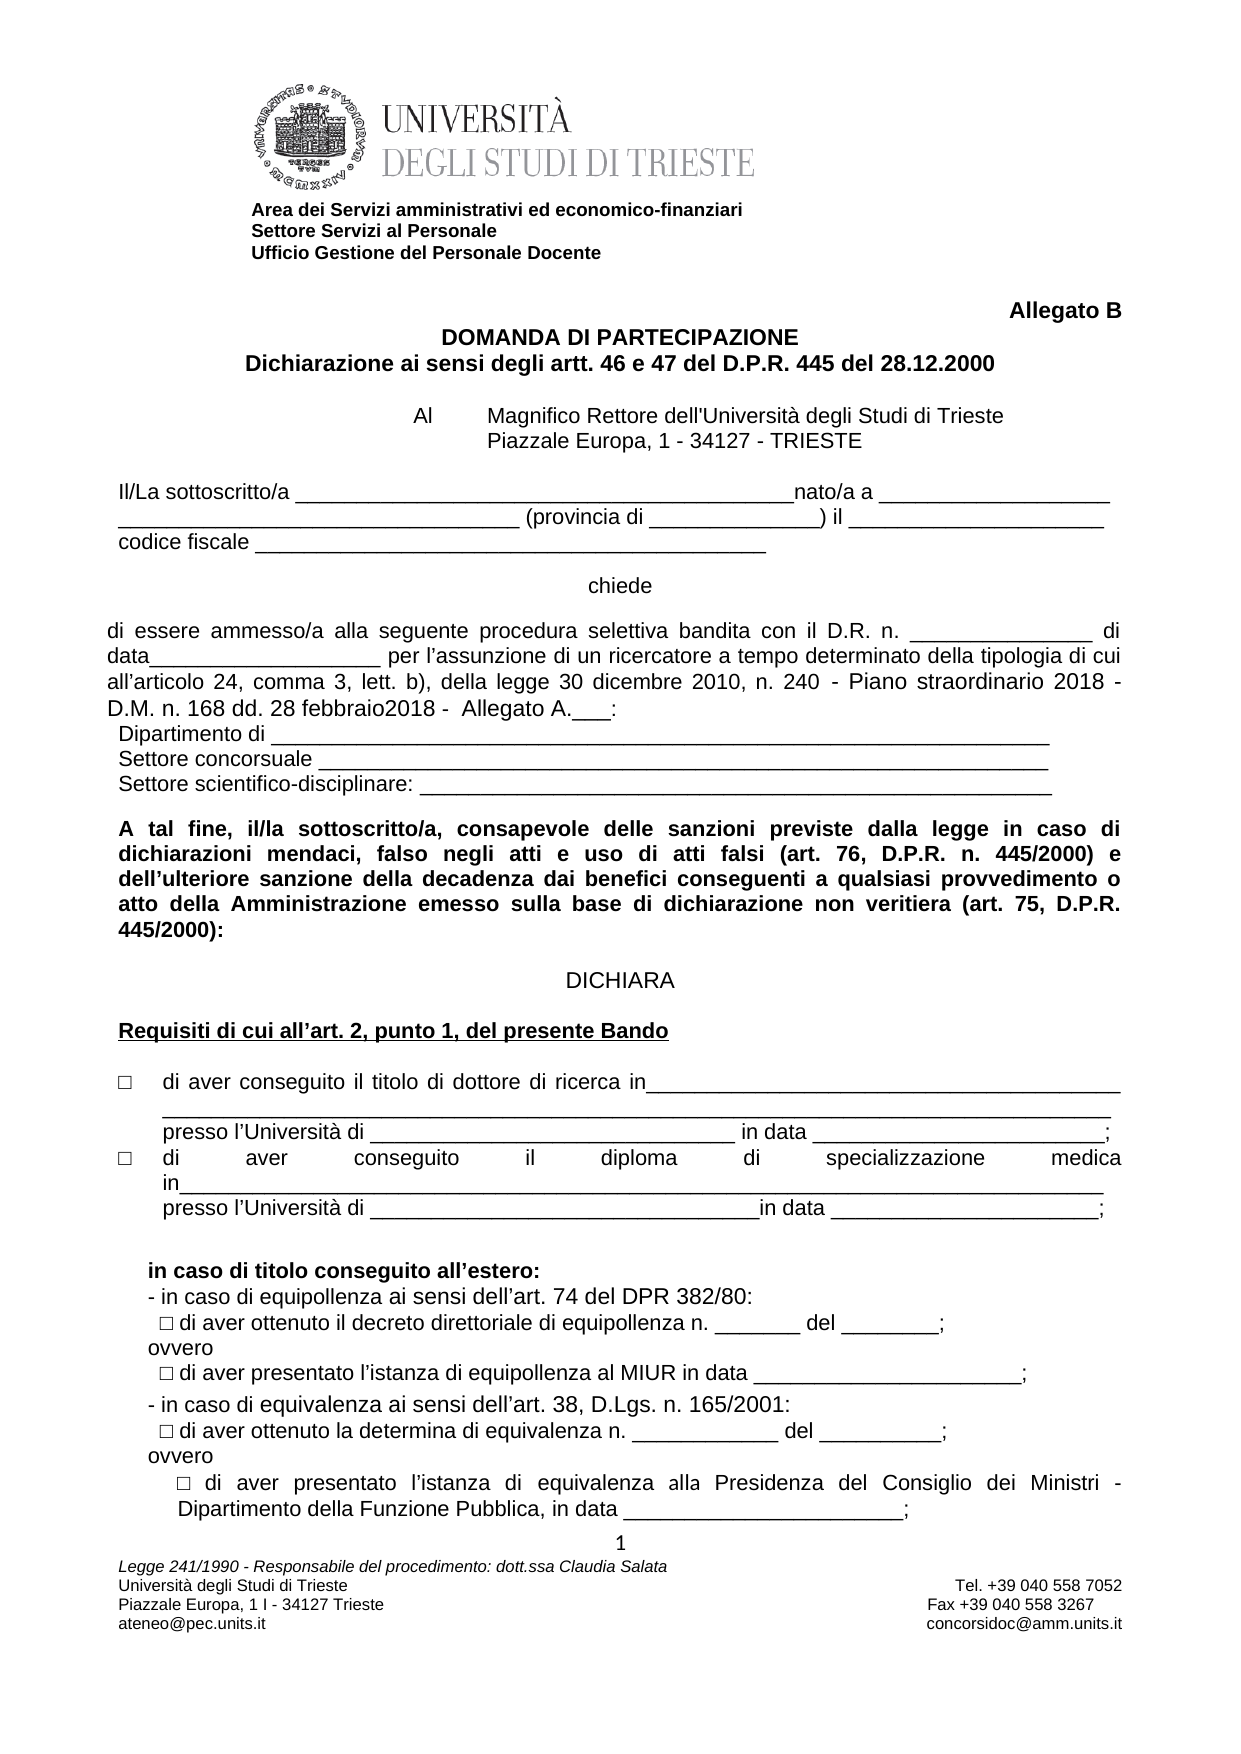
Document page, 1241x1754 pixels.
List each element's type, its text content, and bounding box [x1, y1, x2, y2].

text DICHIARA [118, 967, 1122, 993]
text □ di aver ottenuto la determina di equivalenza n. ____________ del __________; [148, 1418, 1122, 1443]
text DOMANDA DI PARTECIPAZIONE [118, 324, 1122, 350]
text Il/La sottoscritto/a _________________________________________nato/a a ___________________ [118, 478, 1122, 504]
text Allegato B [118, 297, 1122, 324]
text A tal fine, il/la sottoscritto/a, consapevole delle sanzioni previste dalla legge in caso di dichiarazioni mendaci, falso negli atti e uso di atti falsi (art. 76, D.P.R. n. 445/2000) e dell’ulteriore sanzione della decadenza dai benefici conseguenti a qualsiasi provvedimento o atto della Amministrazione emesso sulla base di dichiarazione non veritiera (art. 75, D.P.R. 445/2000): [118, 816, 1122, 942]
text codice fiscale __________________________________________ [118, 529, 1122, 554]
text Piazzale Europa, 1 - 34127 - TRIESTE [118, 428, 1122, 453]
text Settore concorsuale ____________________________________________________________ [118, 746, 1122, 771]
text □ di aver presentato l’istanza di equipollenza al MIUR in data ______________________; [148, 1360, 1122, 1385]
text - in caso di equipollenza ai sensi dell’art. 74 del DPR 382/80: [148, 1283, 1122, 1309]
text in caso di titolo conseguito all’estero: [148, 1258, 1122, 1283]
text chiede [118, 573, 1122, 598]
text - in caso di equivalenza ai sensi dell’art. 38, D.Lgs. n. 165/2001: [148, 1391, 1122, 1418]
text Settore scientifico-disciplinare: ____________________________________________________ [118, 771, 1122, 796]
text Dipartimento di ________________________________________________________________ [118, 721, 1122, 746]
text _________________________________ (provincia di ______________) il _____________________ [118, 504, 1122, 529]
text □ di aver presentato l’istanza di equivalenza alla Presidenza del Consiglio dei Ministri - Dipartimento della Funzione Pubblica, in data _______________________; [148, 1468, 1122, 1521]
text □ di aver ottenuto il decreto direttoriale di equipollenza n. _______ del ________; [148, 1309, 1122, 1334]
text Al Magnifico Rettore dell'Università degli Studi di Trieste [118, 403, 1122, 428]
text ovvero [148, 1334, 1122, 1360]
text Requisiti di cui all’art. 2, punto 1, del presente Bando [118, 1018, 1122, 1044]
text □ di aver conseguito il titolo di dottore di ricerca in_______________________________________ ______________________________________________________________________________presso l’Università di ______________________________ in data ________________________; [118, 1069, 1122, 1144]
text Dichiarazione ai sensi degli artt. 46 e 47 del D.P.R. 445 del 28.12.2000 [118, 350, 1122, 377]
text □ di aver conseguito il diploma di specializzazione medica in____________________________________________________________________________ presso l’Università di ________________________________in data ______________________; [118, 1144, 1122, 1220]
text ovvero [148, 1443, 1122, 1468]
text di essere ammesso/a alla seguente procedura selettiva bandita con il D.R. n. _______________ di data___________________ per l’assunzione di un ricercatore a tempo determinato della tipologia di cui all’articolo 24, comma 3, lett. b), della legge 30 dicembre 2010, n. 240 - Piano straordinario 2018 - D.M. n. 168 dd. 28 febbraio2018 - Allegato A.___: [107, 618, 1122, 721]
